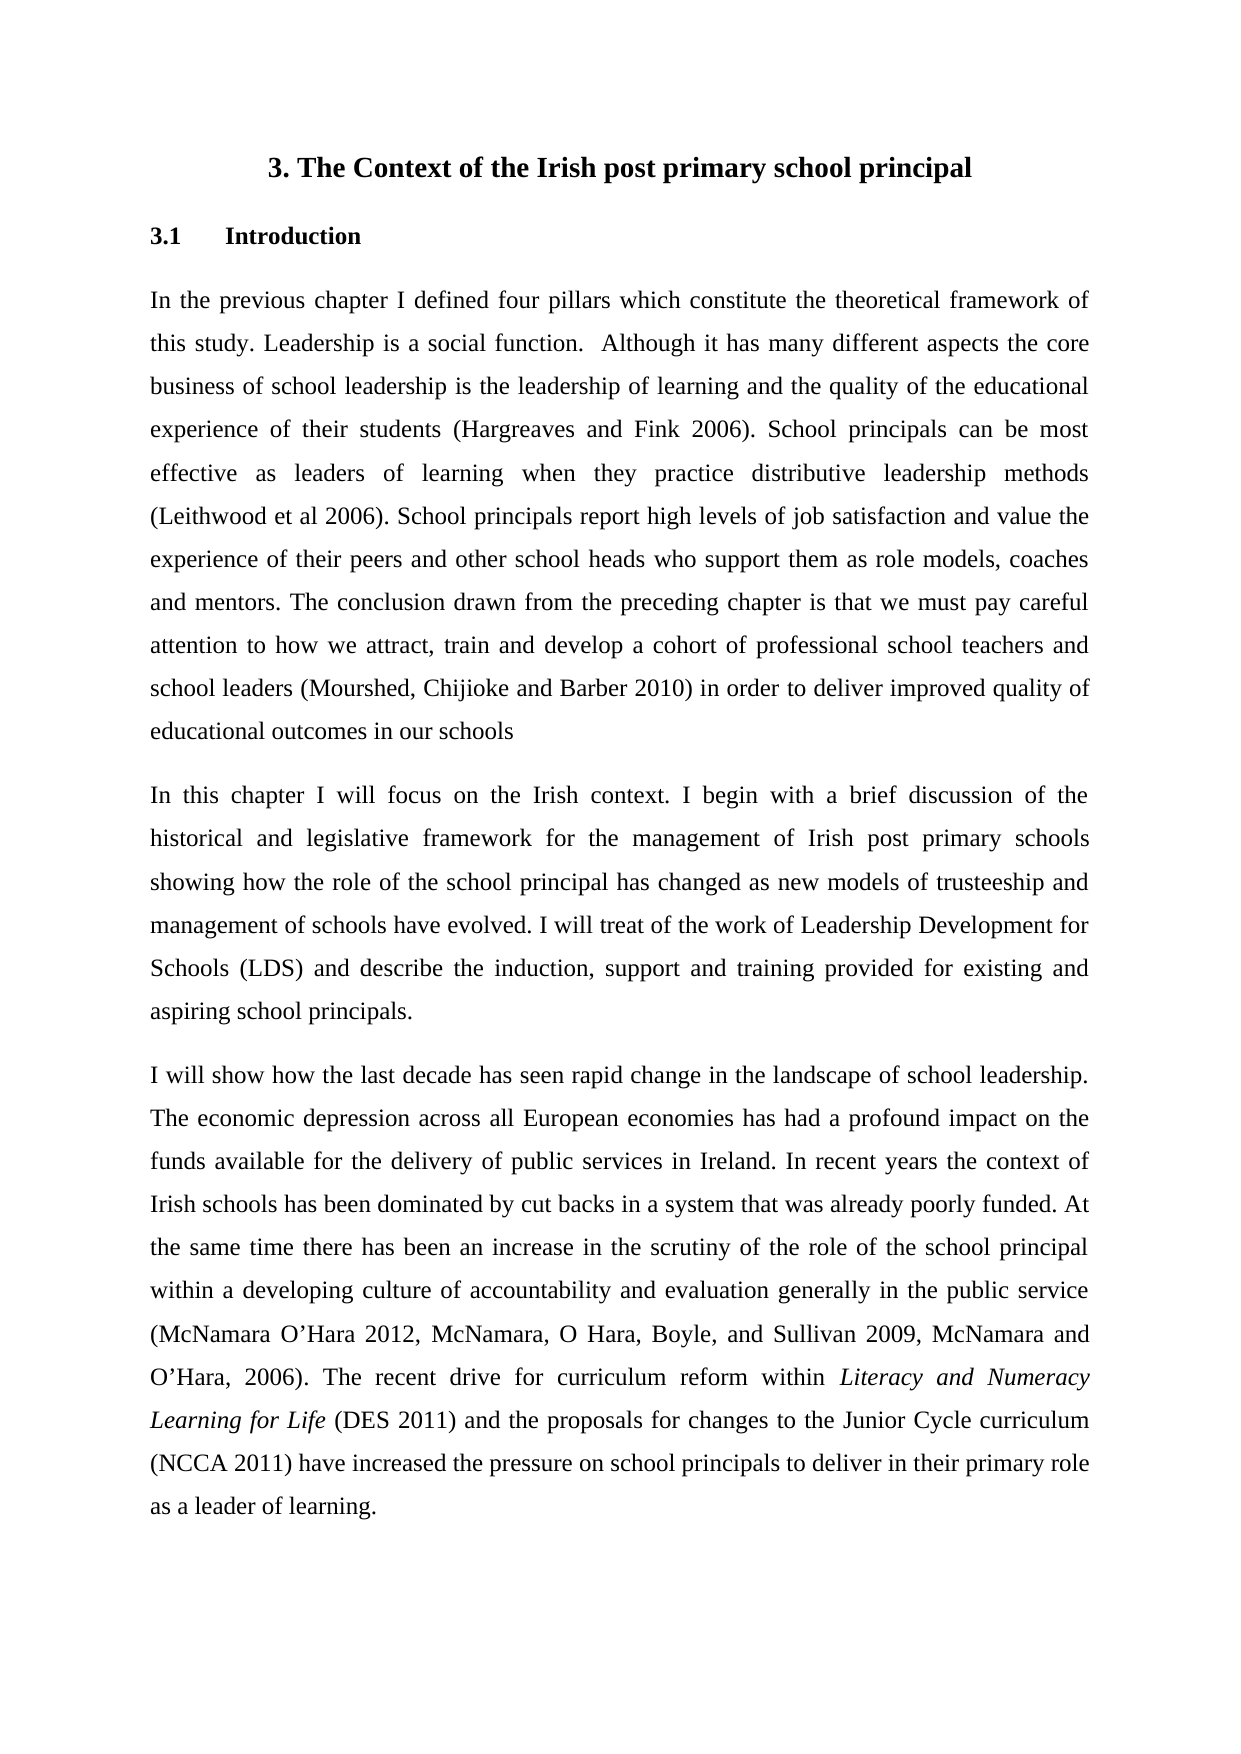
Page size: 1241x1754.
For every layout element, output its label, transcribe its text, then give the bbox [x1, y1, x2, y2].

text I will show how the last decade has seen rapid change in the landscape of school leadership. The economic depression across all European economies has had a profound impact on the funds available for the delivery of public services in Ireland. In recent years the context of Irish schools has been dominated by cut backs in a system that was already poorly funded. At the same time there has been an increase in the scrutiny of the role of the school principal within a developing culture of accountability and evaluation generally in the public service (McNamara O’Hara 2012, McNamara, O Hara, Boyle, and Sullivan 2009, McNamara and O’Hara, 2006). The recent drive for curriculum reform within Literacy and Numeracy Learning for Life (DES 2011) and the proposals for changes to the Junior Cycle curriculum (NCCA 2011) have increased the pressure on school principals to deliver in their primary role as a leader of learning. [150, 1060, 1090, 1520]
text In this chapter I will focus on the Irish context. I begin with a brief discussion of the historical and legislative framework for the management of Irish post primary schools showing how the role of the school principal has changed as new models of trusteeship and management of schools have evolved. I will treat of the work of Leadership Development for Schools (LDS) and describe the induction, support and training provided for existing and aspiring school principals. [150, 780, 1090, 1025]
text In the previous chapter I defined four pillars which constitute the theoretical framework of this study. Leadership is a social function. Although it has many different aspects the core business of school leadership is the leadership of learning and the quality of the educational experience of their students (Hargreaves and Fink 2006). School principals can be most effective as leaders of learning when they practice distributive leadership methods (Leithwood et al 2006). School principals report high levels of job satisfaction and value the experience of their peers and other school heads who support them as role models, coaches and mentors. The conclusion drawn from the preceding chapter is that we must pay careful attention to how we attract, train and develop a cohort of professional school teachers and school leaders (Mourshed, Chijioke and Barber 2010) in order to deliver improved quality of educational outcomes in our schools [150, 285, 1090, 745]
text 3.1 Introduction [150, 221, 1090, 250]
text 3. The Context of the Irish post primary school principal [150, 150, 1090, 183]
